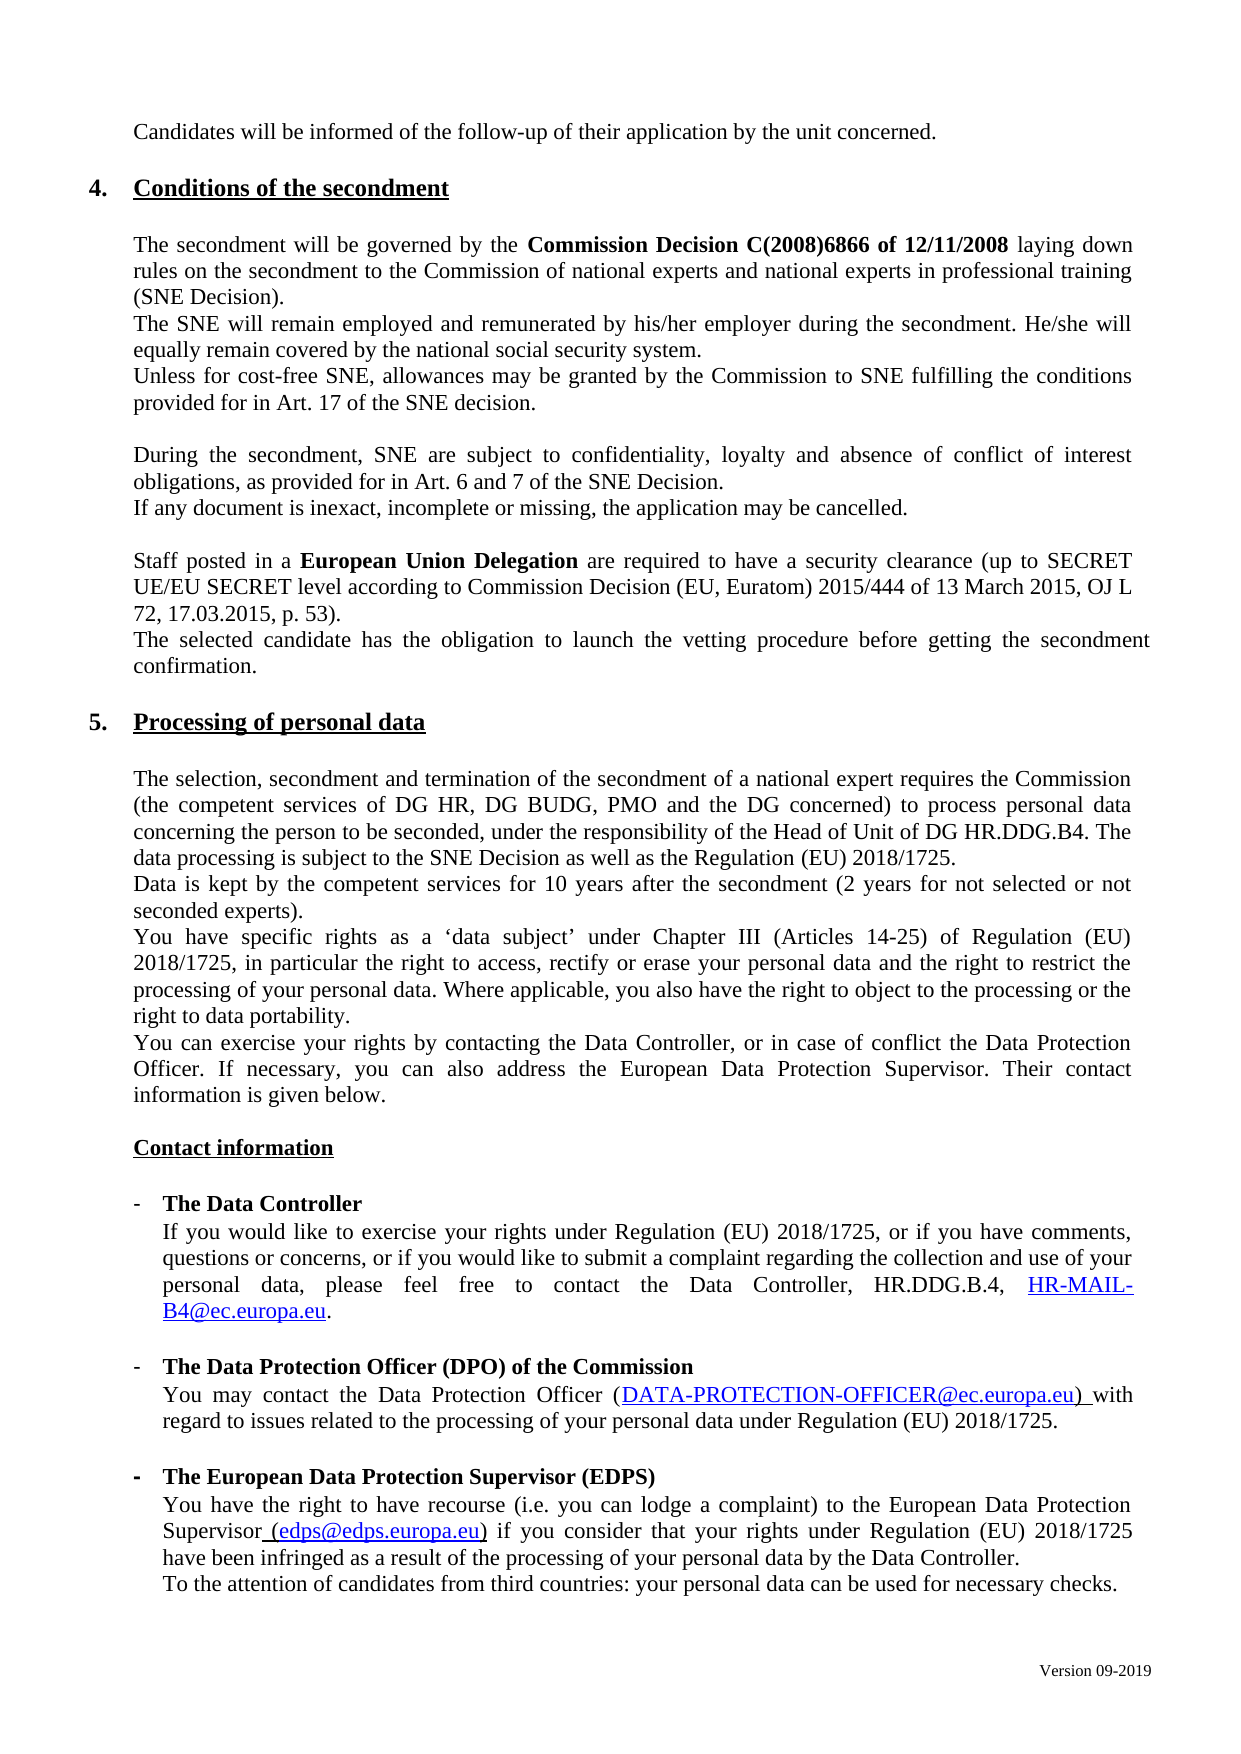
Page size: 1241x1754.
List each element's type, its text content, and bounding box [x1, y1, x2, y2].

text You have the right to have recourse (i.e. you can lodge a complaint) to the European Data Protection Supervisor (edps@edps.europa.eu) if you consider that your rights under Regulation (EU) 2018/1725 have been infringed as a result of the processing of your personal data by the Data Controller. [162, 1491, 1133, 1570]
text The selection, secondment and termination of the secondment of a national expert requires the Commission (the competent services of DG HR, DG BUDG, PMO and the DG concerned) to process personal data concerning the person to be seconded, under the responsibility of the Head of Unit of DG HR.DDG.B4. The data processing is subject to the SNE Decision as well as the Regulation (EU) 2018/1725. [133, 765, 1133, 870]
text You can exercise your rights by contacting the Data Controller, or in case of conflict the Data Protection Officer. If necessary, you can also address the European Data Protection Supervisor. Their contact information is given below. [133, 1028, 1133, 1108]
list The European Data Protection Supervisor (EDPS) [133, 1460, 1133, 1491]
text The secondment will be governed by the Commission Decision C(2008)6866 of 12/11/2008 laying down rules on the secondment to the Commission of national experts and national experts in professional training (SNE Decision). [133, 231, 1133, 310]
text Staff posted in a European Union Delegation are required to have a security clearance (up to SECRET UE/EU SECRET level according to Commission Decision (EU, Euratom) 2015/444 of 13 March 2015, OJ L 72, 17.03.2015, p. 53). [133, 547, 1133, 626]
text You have specific rights as a ‘data subject’ under Chapter III (Articles 14-25) of Regulation (EU) 2018/1725, in particular the right to access, rectify or erase your personal data and the right to restrict the processing of your personal data. Where applicable, you also have the right to object to the processing or the right to data portability. [133, 923, 1133, 1028]
text If you would like to exercise your rights under Regulation (EU) 2018/1725, or if you have comments, questions or concerns, or if you would like to submit a complaint regarding the collection and use of your personal data, please feel free to contact the Data Controller, HR.DDG.B.4, HR-MAIL-B4@ec.europa.eu. [162, 1218, 1133, 1323]
text The SNE will remain employed and remunerated by his/her employer during the secondment. He/she will equally remain covered by the national social security system. [133, 310, 1133, 362]
text The selected candidate has the obligation to launch the vetting procedure before getting the secondment confirmation. [133, 626, 1152, 679]
text During the secondment, SNE are subject to confidentiality, loyalty and absence of conflict of interest obligations, as provided for in Art. 6 and 7 of the SNE Decision. [133, 442, 1133, 494]
text Candidates will be informed of the follow-up of their application by the unit concerned. [133, 118, 1152, 144]
text You may contact the Data Protection Officer (DATA-PROTECTION-OFFICER@ec.europa.eu) with regard to issues related to the processing of your personal data under Regulation (EU) 2018/1725. [162, 1381, 1133, 1434]
list The Data Protection Officer (DPO) of the Commission [133, 1350, 1133, 1381]
text To the attention of candidates from third countries: your personal data can be used for necessary checks. [162, 1570, 1152, 1597]
text 4. Conditions of the secondment [89, 173, 1152, 202]
list The Data Controller [133, 1187, 1133, 1218]
text If any document is inexact, incomplete or missing, the application may be cancelled. [133, 494, 1133, 521]
text Contact information [133, 1134, 1133, 1160]
text Data is kept by the competent services for 10 years after the secondment (2 years for not selected or not seconded experts). [133, 870, 1133, 923]
text 5. Processing of personal data [89, 707, 1152, 736]
text Unless for cost-free SNE, allowances may be granted by the Commission to SNE fulfilling the conditions provided for in Art. 17 of the SNE decision. [133, 362, 1133, 415]
